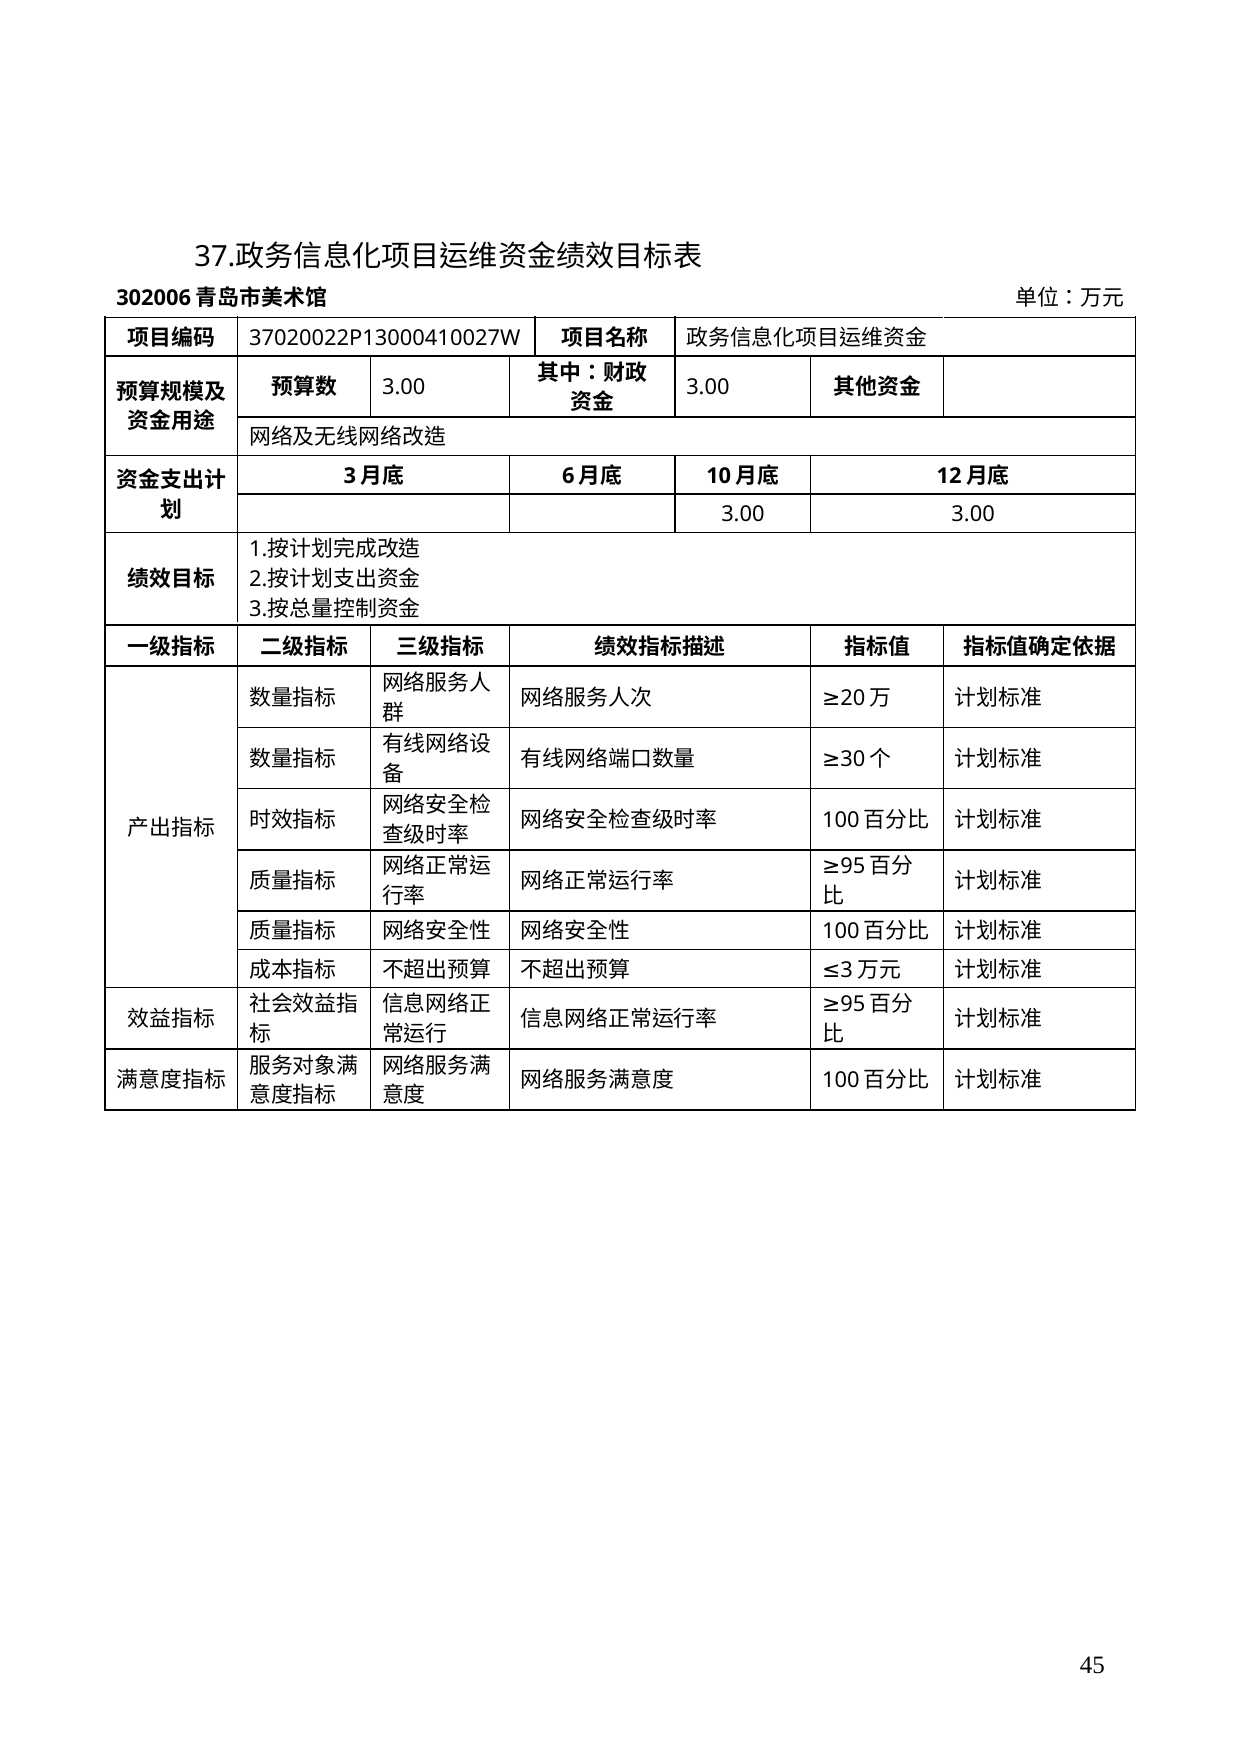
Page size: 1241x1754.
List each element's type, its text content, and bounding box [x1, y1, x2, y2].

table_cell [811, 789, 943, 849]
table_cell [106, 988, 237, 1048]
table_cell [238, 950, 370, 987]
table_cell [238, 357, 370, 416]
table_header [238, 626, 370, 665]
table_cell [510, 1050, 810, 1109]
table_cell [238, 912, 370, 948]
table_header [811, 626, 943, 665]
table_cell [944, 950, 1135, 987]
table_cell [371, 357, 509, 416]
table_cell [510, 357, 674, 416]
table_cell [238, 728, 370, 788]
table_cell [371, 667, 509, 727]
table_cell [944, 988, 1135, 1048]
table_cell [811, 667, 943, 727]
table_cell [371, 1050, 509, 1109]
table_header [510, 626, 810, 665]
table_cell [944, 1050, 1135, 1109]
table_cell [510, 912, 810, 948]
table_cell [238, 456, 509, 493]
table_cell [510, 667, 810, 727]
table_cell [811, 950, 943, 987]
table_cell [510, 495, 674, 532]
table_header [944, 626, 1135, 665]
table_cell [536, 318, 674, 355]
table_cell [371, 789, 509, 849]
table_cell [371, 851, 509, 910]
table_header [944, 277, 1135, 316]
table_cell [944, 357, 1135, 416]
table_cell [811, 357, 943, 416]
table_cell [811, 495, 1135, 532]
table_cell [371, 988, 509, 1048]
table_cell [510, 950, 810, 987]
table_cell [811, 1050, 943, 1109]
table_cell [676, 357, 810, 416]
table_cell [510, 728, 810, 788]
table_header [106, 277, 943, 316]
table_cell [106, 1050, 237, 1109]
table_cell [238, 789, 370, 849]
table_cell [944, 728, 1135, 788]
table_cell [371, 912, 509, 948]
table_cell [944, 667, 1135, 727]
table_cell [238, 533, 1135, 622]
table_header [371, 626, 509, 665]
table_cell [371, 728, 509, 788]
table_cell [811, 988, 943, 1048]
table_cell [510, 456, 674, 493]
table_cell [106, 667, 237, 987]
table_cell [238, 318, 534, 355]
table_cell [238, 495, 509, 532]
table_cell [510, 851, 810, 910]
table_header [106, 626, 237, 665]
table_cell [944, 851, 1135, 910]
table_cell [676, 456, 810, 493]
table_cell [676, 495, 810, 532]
text 37.政务信息化项目运维资金绩效目标表 [136, 235, 1104, 275]
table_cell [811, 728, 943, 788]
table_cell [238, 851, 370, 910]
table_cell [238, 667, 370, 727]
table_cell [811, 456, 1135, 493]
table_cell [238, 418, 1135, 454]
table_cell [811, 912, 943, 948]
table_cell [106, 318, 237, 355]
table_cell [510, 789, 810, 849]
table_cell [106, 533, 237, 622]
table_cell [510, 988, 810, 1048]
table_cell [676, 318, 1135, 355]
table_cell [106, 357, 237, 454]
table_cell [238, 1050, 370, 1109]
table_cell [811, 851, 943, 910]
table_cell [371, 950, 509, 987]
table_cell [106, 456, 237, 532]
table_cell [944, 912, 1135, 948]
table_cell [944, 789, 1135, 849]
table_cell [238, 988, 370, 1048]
